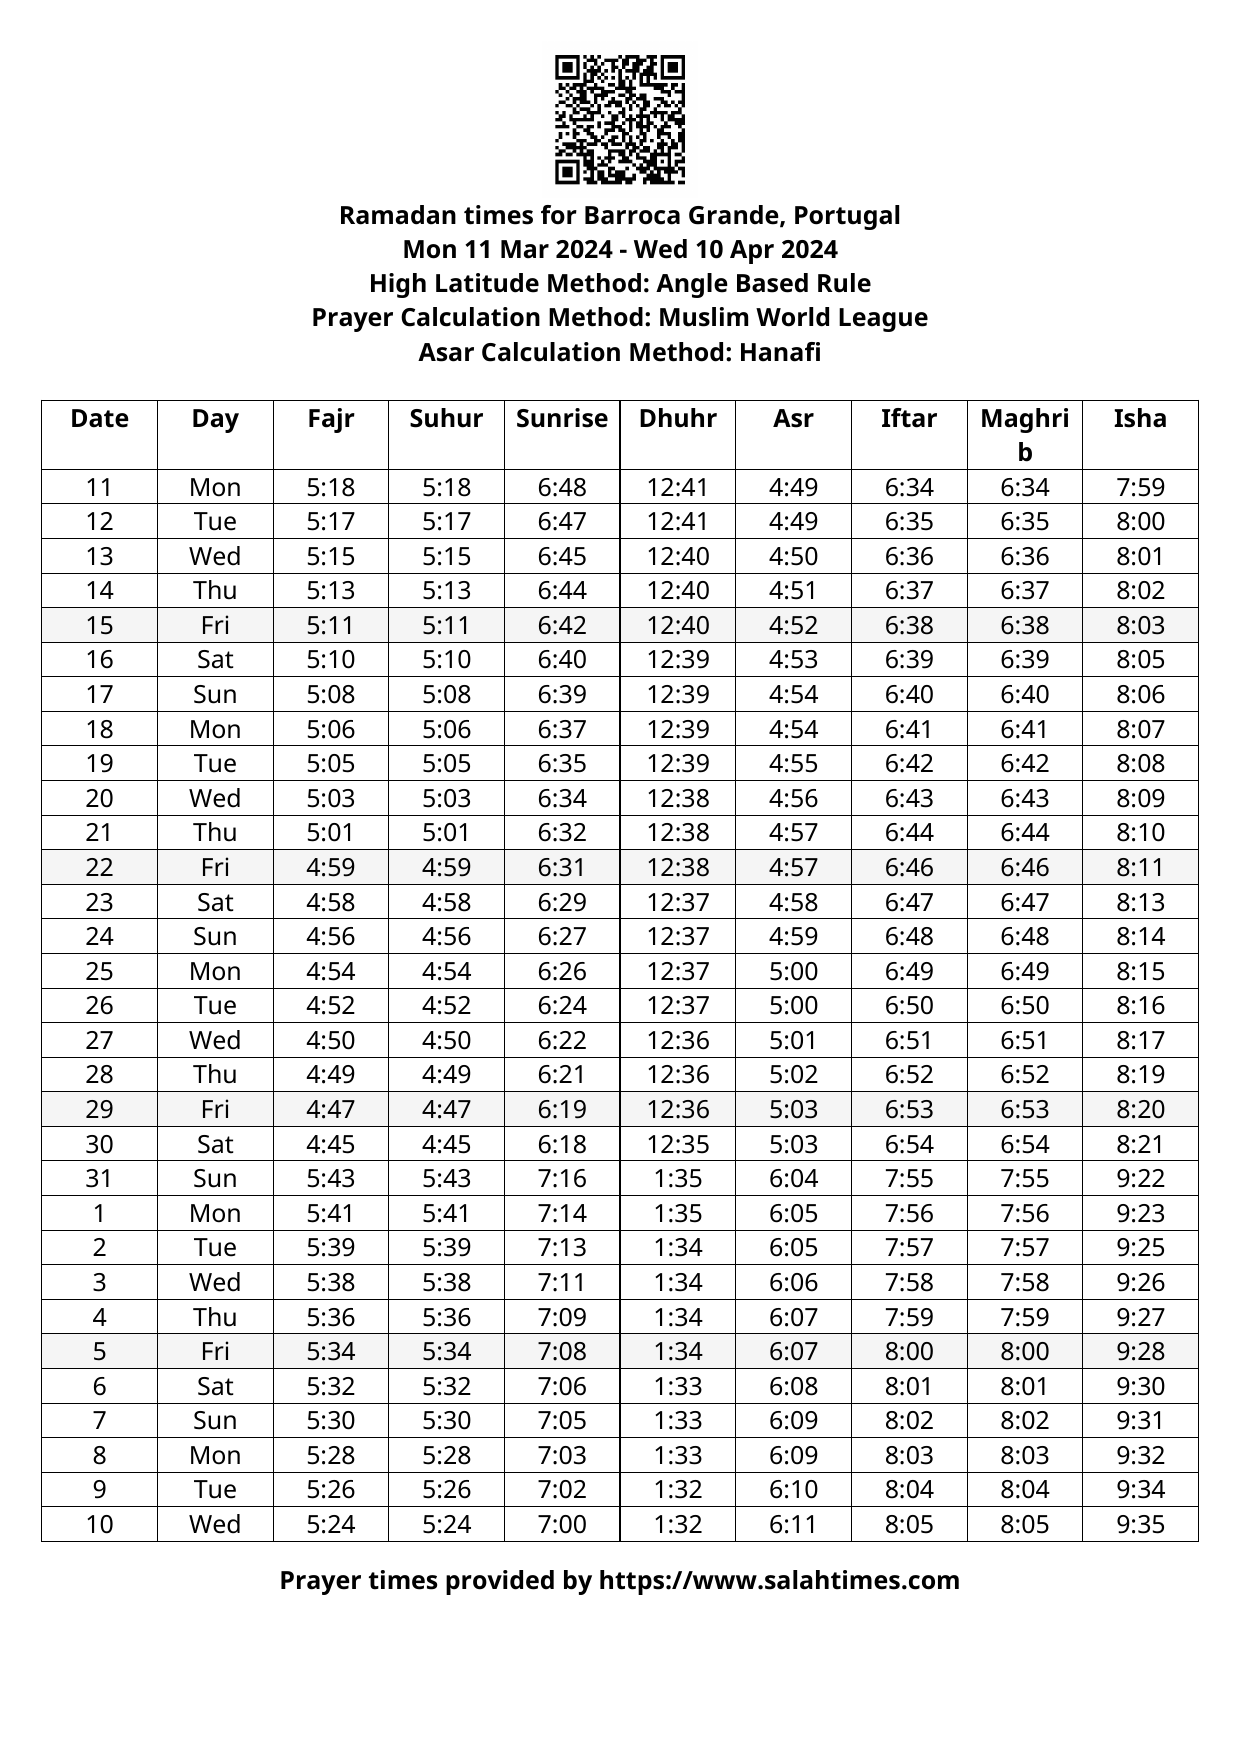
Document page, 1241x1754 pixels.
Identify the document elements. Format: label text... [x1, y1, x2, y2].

table_cell 5:36 [389, 1300, 504, 1333]
table_cell Wed [158, 539, 273, 572]
table_cell 8:00 [1083, 504, 1198, 538]
table_cell 7:06 [505, 1369, 619, 1402]
table_cell Tue [158, 1473, 273, 1506]
table_cell 7:08 [505, 1334, 619, 1368]
table_cell 18 [42, 712, 157, 745]
table_cell 5:03 [274, 781, 388, 814]
table_cell 7:57 [968, 1231, 1082, 1264]
table_cell 12:37 [621, 989, 735, 1022]
table_cell Wed [158, 1507, 273, 1541]
table_cell 5:17 [389, 504, 504, 538]
table_cell 6:39 [968, 643, 1082, 676]
table_cell 12:38 [621, 816, 735, 849]
table_cell 6:08 [736, 1369, 851, 1402]
table_header Suhur [389, 401, 504, 469]
table_cell 4:58 [274, 885, 388, 918]
table_cell 12:40 [621, 539, 735, 572]
table_cell 14 [42, 574, 157, 607]
table_cell 5:34 [274, 1334, 388, 1368]
table_cell 8:00 [968, 1334, 1082, 1368]
table_cell Mon [158, 712, 273, 745]
table_cell 6:54 [852, 1127, 967, 1160]
table_cell 6:40 [505, 643, 619, 676]
table_cell 5:17 [274, 504, 388, 538]
picture [542, 41, 699, 198]
table_cell 5:18 [389, 470, 504, 503]
table_cell Fri [158, 1092, 273, 1126]
table_cell Wed [158, 781, 273, 814]
table_cell 5:26 [389, 1473, 504, 1506]
table_cell 12:41 [621, 504, 735, 538]
table_cell 5:10 [274, 643, 388, 676]
table_cell 6:39 [852, 643, 967, 676]
table_cell 6:11 [736, 1507, 851, 1541]
table_cell 8:03 [968, 1438, 1082, 1472]
table_cell 7:55 [968, 1161, 1082, 1195]
table_cell Tue [158, 504, 273, 538]
table_cell 5:26 [274, 1473, 388, 1506]
table_cell 7:00 [505, 1507, 619, 1541]
table_cell 27 [42, 1023, 157, 1057]
table_cell 6:47 [505, 504, 619, 538]
table_cell 4:47 [389, 1092, 504, 1126]
table_cell 6:40 [968, 677, 1082, 711]
table_header Sunrise [505, 401, 619, 469]
table_cell 4:50 [389, 1023, 504, 1057]
table_cell 5:30 [389, 1404, 504, 1437]
table_cell 30 [42, 1127, 157, 1160]
text Prayer times provided by https://www.salahtimes.com [42, 1563, 1198, 1597]
table_cell 12 [42, 504, 157, 538]
table_cell 6:07 [736, 1300, 851, 1333]
table_cell 4:49 [274, 1058, 388, 1091]
table_cell 6:51 [968, 1023, 1082, 1057]
table_cell 9:35 [1083, 1507, 1198, 1541]
table_cell 8:16 [1083, 989, 1198, 1022]
table_cell 7 [42, 1404, 157, 1437]
table_cell 12:39 [621, 746, 735, 780]
table_cell 6:37 [505, 712, 619, 745]
table_cell 6:46 [852, 850, 967, 884]
table_cell 6:52 [968, 1058, 1082, 1091]
table_cell 6:37 [852, 574, 967, 607]
table_cell 4:57 [736, 850, 851, 884]
table_cell 12:37 [621, 954, 735, 987]
table_cell 8:03 [1083, 608, 1198, 642]
table_cell 9:27 [1083, 1300, 1198, 1333]
table_cell 8 [42, 1438, 157, 1472]
table_cell 12:38 [621, 781, 735, 814]
table_cell 6:38 [852, 608, 967, 642]
table_cell 4:52 [274, 989, 388, 1022]
table_cell 5:43 [274, 1161, 388, 1195]
table_cell 7:02 [505, 1473, 619, 1506]
table_cell 4:58 [736, 885, 851, 918]
table_cell 16 [42, 643, 157, 676]
table_cell 6:09 [736, 1438, 851, 1472]
table_cell 26 [42, 989, 157, 1022]
table_cell 6:35 [968, 504, 1082, 538]
table_cell 5:03 [736, 1127, 851, 1160]
table_cell Thu [158, 816, 273, 849]
table_cell 4:52 [736, 608, 851, 642]
table_cell 12:41 [621, 470, 735, 503]
table_cell 4:54 [389, 954, 504, 987]
table_cell Sat [158, 643, 273, 676]
table_cell 5:43 [389, 1161, 504, 1195]
table_cell 5:08 [389, 677, 504, 711]
table_cell 5:18 [274, 470, 388, 503]
table_cell 8:01 [852, 1369, 967, 1402]
table_cell 5:03 [389, 781, 504, 814]
table_cell 9:28 [1083, 1334, 1198, 1368]
table_header Dhuhr [621, 401, 735, 469]
table_cell 8:04 [968, 1473, 1082, 1506]
table_cell 1:34 [621, 1300, 735, 1333]
table_cell 8:10 [1083, 816, 1198, 849]
table_cell 9:22 [1083, 1161, 1198, 1195]
table_cell 6:42 [968, 746, 1082, 780]
table_cell Mon [158, 1438, 273, 1472]
table_cell 5:03 [736, 1092, 851, 1126]
table_cell Fri [158, 608, 273, 642]
table_header Date [42, 401, 157, 469]
table_cell 6:41 [968, 712, 1082, 745]
table_cell 6:05 [736, 1196, 851, 1229]
table_cell 5:34 [389, 1334, 504, 1368]
table_cell 5:00 [736, 954, 851, 987]
table_cell 8:07 [1083, 712, 1198, 745]
table_cell 5:15 [389, 539, 504, 572]
table_cell 6:37 [968, 574, 1082, 607]
table_cell 6:31 [505, 850, 619, 884]
table_cell 6:07 [736, 1334, 851, 1368]
table_cell 8:09 [1083, 781, 1198, 814]
table_header Maghrib [968, 401, 1082, 469]
table_cell 5:06 [389, 712, 504, 745]
table_cell 12:35 [621, 1127, 735, 1160]
table_cell 5:32 [389, 1369, 504, 1402]
table_cell 7:11 [505, 1265, 619, 1299]
table_cell 6:06 [736, 1265, 851, 1299]
table_cell 24 [42, 919, 157, 953]
table_cell 6:34 [505, 781, 619, 814]
table_cell 6:04 [736, 1161, 851, 1195]
table_cell 6:50 [968, 989, 1082, 1022]
table_cell 4:54 [274, 954, 388, 987]
table_cell 4:59 [389, 850, 504, 884]
table_cell 12:39 [621, 712, 735, 745]
table_cell 4:51 [736, 574, 851, 607]
table_cell 5:05 [274, 746, 388, 780]
table_cell 10 [42, 1507, 157, 1541]
table_cell 12:40 [621, 574, 735, 607]
table_cell 17 [42, 677, 157, 711]
table_cell 5:41 [274, 1196, 388, 1229]
text Asar Calculation Method: Hanafi [42, 334, 1198, 368]
table_cell 6:44 [505, 574, 619, 607]
table_cell 6:50 [852, 989, 967, 1022]
table_cell 12:39 [621, 677, 735, 711]
table_cell Mon [158, 1196, 273, 1229]
table_cell 6:19 [505, 1092, 619, 1126]
table_cell 5:02 [736, 1058, 851, 1091]
table_cell 13 [42, 539, 157, 572]
table_cell 8:05 [1083, 643, 1198, 676]
table_cell 12:37 [621, 919, 735, 953]
table_cell 8:01 [1083, 539, 1198, 572]
table_cell 8:21 [1083, 1127, 1198, 1160]
table_cell Sat [158, 1369, 273, 1402]
table_cell 6:34 [852, 470, 967, 503]
table_cell 6 [42, 1369, 157, 1402]
table_cell Thu [158, 574, 273, 607]
table_cell 12:38 [621, 850, 735, 884]
table_cell 5:41 [389, 1196, 504, 1229]
table_cell 6:24 [505, 989, 619, 1022]
table_cell 9:25 [1083, 1231, 1198, 1264]
table_cell 4:49 [736, 504, 851, 538]
table_cell 5:00 [736, 989, 851, 1022]
table_cell 5:38 [274, 1265, 388, 1299]
table_cell 8:05 [852, 1507, 967, 1541]
table_cell 6:46 [968, 850, 1082, 884]
table_cell 1:32 [621, 1507, 735, 1541]
table_cell 4:59 [736, 919, 851, 953]
table_cell 8:17 [1083, 1023, 1198, 1057]
table_cell 4 [42, 1300, 157, 1333]
table_cell 4:54 [736, 712, 851, 745]
table_cell 5:10 [389, 643, 504, 676]
table_cell 12:36 [621, 1058, 735, 1091]
table_cell 4:55 [736, 746, 851, 780]
table_cell 5:01 [389, 816, 504, 849]
table_cell 8:06 [1083, 677, 1198, 711]
table_cell 4:50 [736, 539, 851, 572]
table_cell 6:48 [852, 919, 967, 953]
table_cell 1:32 [621, 1473, 735, 1506]
table_cell 1:34 [621, 1231, 735, 1264]
table_cell 4:57 [736, 816, 851, 849]
table_cell 5:28 [389, 1438, 504, 1472]
table_cell 4:58 [389, 885, 504, 918]
table_cell 5 [42, 1334, 157, 1368]
table_cell Tue [158, 989, 273, 1022]
table_cell 5:28 [274, 1438, 388, 1472]
table_cell 6:09 [736, 1404, 851, 1437]
table_cell 7:14 [505, 1196, 619, 1229]
table_cell 12:36 [621, 1023, 735, 1057]
table_cell 6:49 [968, 954, 1082, 987]
table_header Isha [1083, 401, 1198, 469]
table_cell 6:42 [852, 746, 967, 780]
table_cell 4:50 [274, 1023, 388, 1057]
table_cell 9:30 [1083, 1369, 1198, 1402]
table_cell 6:53 [968, 1092, 1082, 1126]
table_cell 9:34 [1083, 1473, 1198, 1506]
text High Latitude Method: Angle Based Rule [42, 266, 1198, 300]
table_cell 6:48 [505, 470, 619, 503]
table_cell 6:10 [736, 1473, 851, 1506]
table_cell 1:35 [621, 1161, 735, 1195]
table_cell 4:49 [389, 1058, 504, 1091]
table_cell 2 [42, 1231, 157, 1264]
table_cell 12:39 [621, 643, 735, 676]
table_cell 1:34 [621, 1334, 735, 1368]
table_cell 12:40 [621, 608, 735, 642]
table_cell 8:04 [852, 1473, 967, 1506]
table_cell Thu [158, 1300, 273, 1333]
table_cell 21 [42, 816, 157, 849]
table_cell 6:42 [505, 608, 619, 642]
table_cell 8:02 [968, 1404, 1082, 1437]
table_cell 5:05 [389, 746, 504, 780]
table_cell 5:01 [274, 816, 388, 849]
table_cell 8:13 [1083, 885, 1198, 918]
table_cell 5:11 [389, 608, 504, 642]
table_cell Wed [158, 1265, 273, 1299]
table_cell 5:39 [274, 1231, 388, 1264]
table_cell 15 [42, 608, 157, 642]
table_cell 5:38 [389, 1265, 504, 1299]
table_cell 8:02 [852, 1404, 967, 1437]
table_cell 6:38 [968, 608, 1082, 642]
table_cell 6:47 [852, 885, 967, 918]
table_cell Mon [158, 954, 273, 987]
table_cell Fri [158, 1334, 273, 1368]
text Prayer Calculation Method: Muslim World League [42, 300, 1198, 334]
table_cell 5:01 [736, 1023, 851, 1057]
table_cell 4:56 [274, 919, 388, 953]
table_cell 6:34 [968, 470, 1082, 503]
table_cell 6:53 [852, 1092, 967, 1126]
text Ramadan times for Barroca Grande, Portugal [42, 198, 1198, 232]
table_cell 22 [42, 850, 157, 884]
table_cell 6:41 [852, 712, 967, 745]
table_cell 6:36 [852, 539, 967, 572]
table_cell 5:06 [274, 712, 388, 745]
table_cell 6:18 [505, 1127, 619, 1160]
table_cell 7:56 [968, 1196, 1082, 1229]
table_cell 4:59 [274, 850, 388, 884]
table_cell 20 [42, 781, 157, 814]
table_cell 7:16 [505, 1161, 619, 1195]
table_cell 23 [42, 885, 157, 918]
table_cell 8:01 [968, 1369, 1082, 1402]
table_cell 8:05 [968, 1507, 1082, 1541]
table_cell 8:15 [1083, 954, 1198, 987]
table_cell Sat [158, 885, 273, 918]
table_cell 4:56 [736, 781, 851, 814]
table_cell 6:44 [852, 816, 967, 849]
table_header Day [158, 401, 273, 469]
table_cell 6:40 [852, 677, 967, 711]
table_cell 6:54 [968, 1127, 1082, 1160]
table_cell Sun [158, 1161, 273, 1195]
table_cell 1:34 [621, 1265, 735, 1299]
table_cell 8:08 [1083, 746, 1198, 780]
table_cell 6:48 [968, 919, 1082, 953]
table_cell 6:29 [505, 885, 619, 918]
table_cell 6:21 [505, 1058, 619, 1091]
table_cell 12:36 [621, 1092, 735, 1126]
table_header Fajr [274, 401, 388, 469]
table_cell 6:43 [968, 781, 1082, 814]
table_cell Sun [158, 677, 273, 711]
table_cell 6:44 [968, 816, 1082, 849]
table_cell 7:13 [505, 1231, 619, 1264]
table_cell 5:32 [274, 1369, 388, 1402]
table_cell 7:57 [852, 1231, 967, 1264]
table_cell Sat [158, 1127, 273, 1160]
table_cell 3 [42, 1265, 157, 1299]
table_cell 9:23 [1083, 1196, 1198, 1229]
table_cell 6:49 [852, 954, 967, 987]
table_cell 7:59 [968, 1300, 1082, 1333]
table_cell 7:58 [852, 1265, 967, 1299]
table_cell 4:47 [274, 1092, 388, 1126]
table_cell 5:11 [274, 608, 388, 642]
table_cell 7:05 [505, 1404, 619, 1437]
table_cell 7:09 [505, 1300, 619, 1333]
table_cell 4:49 [736, 470, 851, 503]
table_cell 4:45 [274, 1127, 388, 1160]
table_cell 7:56 [852, 1196, 967, 1229]
table_cell 9:26 [1083, 1265, 1198, 1299]
table_cell 11 [42, 470, 157, 503]
table_cell 6:27 [505, 919, 619, 953]
table_cell 19 [42, 746, 157, 780]
table_cell 7:03 [505, 1438, 619, 1472]
table_cell 5:13 [389, 574, 504, 607]
table_cell Wed [158, 1023, 273, 1057]
table_cell 9:31 [1083, 1404, 1198, 1437]
table_cell 8:14 [1083, 919, 1198, 953]
table_cell 31 [42, 1161, 157, 1195]
table_cell 1:35 [621, 1196, 735, 1229]
table_cell 29 [42, 1092, 157, 1126]
table_cell 6:35 [852, 504, 967, 538]
table_cell 7:58 [968, 1265, 1082, 1299]
table_cell 6:36 [968, 539, 1082, 572]
table_cell 8:19 [1083, 1058, 1198, 1091]
table_cell 1:33 [621, 1369, 735, 1402]
table_cell 6:39 [505, 677, 619, 711]
table_cell 4:52 [389, 989, 504, 1022]
table_cell 5:24 [274, 1507, 388, 1541]
table_cell 1:33 [621, 1404, 735, 1437]
table_cell 8:03 [852, 1438, 967, 1472]
table_cell Tue [158, 746, 273, 780]
table_cell 5:39 [389, 1231, 504, 1264]
table_cell 7:59 [852, 1300, 967, 1333]
table_cell 28 [42, 1058, 157, 1091]
table_cell 5:13 [274, 574, 388, 607]
table_cell Sun [158, 1404, 273, 1437]
table_cell 6:26 [505, 954, 619, 987]
table_cell 8:20 [1083, 1092, 1198, 1126]
table_cell 7:55 [852, 1161, 967, 1195]
text Mon 11 Mar 2024 - Wed 10 Apr 2024 [42, 232, 1198, 266]
table_cell 4:54 [736, 677, 851, 711]
table_cell 9 [42, 1473, 157, 1506]
table_cell 6:43 [852, 781, 967, 814]
table_cell 1 [42, 1196, 157, 1229]
table_cell Fri [158, 850, 273, 884]
table_cell 6:22 [505, 1023, 619, 1057]
table_cell Mon [158, 470, 273, 503]
table_header Asr [736, 401, 851, 469]
table_cell 6:32 [505, 816, 619, 849]
table_cell 6:35 [505, 746, 619, 780]
table_cell 6:51 [852, 1023, 967, 1057]
table_cell 5:24 [389, 1507, 504, 1541]
table_cell 8:02 [1083, 574, 1198, 607]
table_cell 8:00 [852, 1334, 967, 1368]
table_cell 1:33 [621, 1438, 735, 1472]
table_cell 12:37 [621, 885, 735, 918]
table_cell 4:56 [389, 919, 504, 953]
table_cell 5:15 [274, 539, 388, 572]
table_cell 25 [42, 954, 157, 987]
table_cell 9:32 [1083, 1438, 1198, 1472]
table_cell 6:47 [968, 885, 1082, 918]
table_header Iftar [852, 401, 967, 469]
table_cell 5:36 [274, 1300, 388, 1333]
table_cell 6:05 [736, 1231, 851, 1264]
table_cell 6:52 [852, 1058, 967, 1091]
table_cell Sun [158, 919, 273, 953]
table_cell 5:30 [274, 1404, 388, 1437]
table_cell Thu [158, 1058, 273, 1091]
table_cell 8:11 [1083, 850, 1198, 884]
table_cell 7:59 [1083, 470, 1198, 503]
table_cell 6:45 [505, 539, 619, 572]
table_cell 4:45 [389, 1127, 504, 1160]
table_cell 5:08 [274, 677, 388, 711]
table_cell Tue [158, 1231, 273, 1264]
table_cell 4:53 [736, 643, 851, 676]
